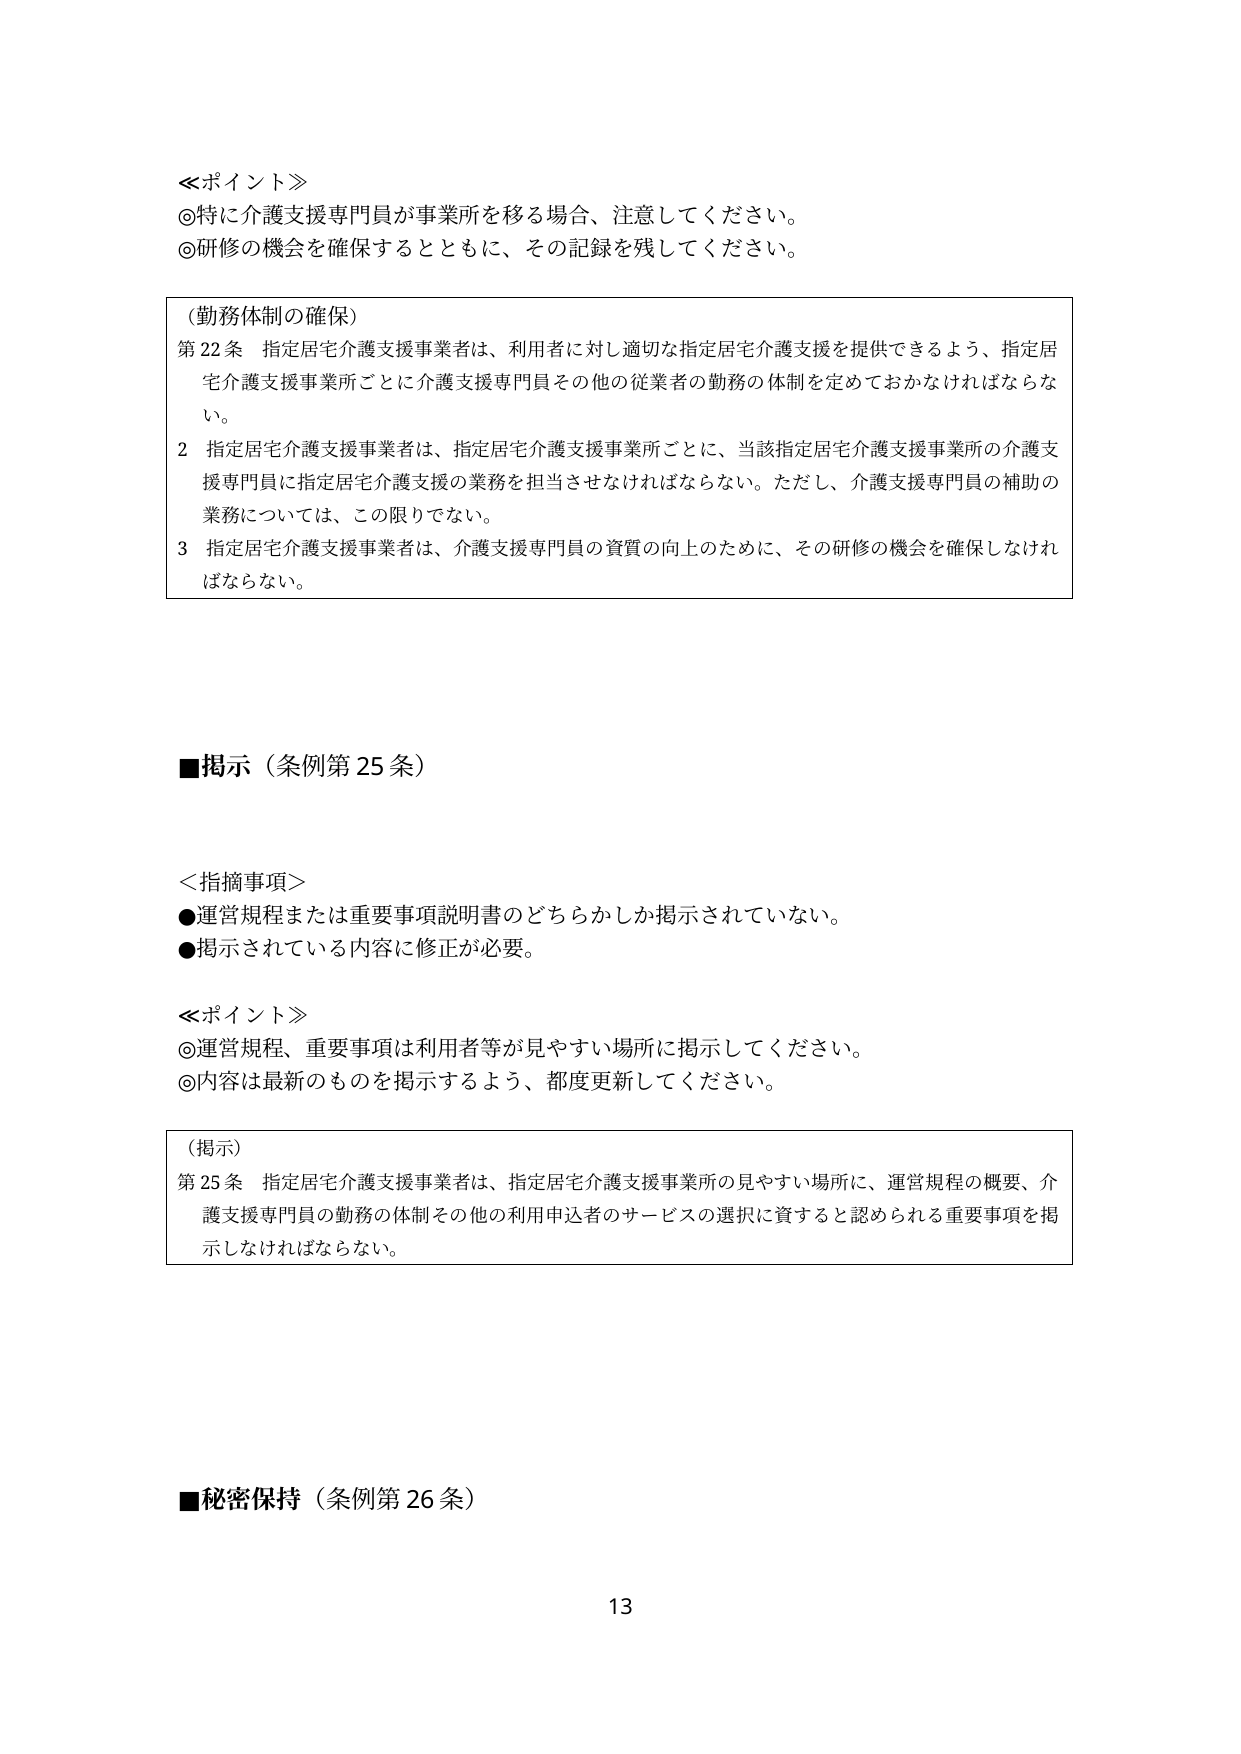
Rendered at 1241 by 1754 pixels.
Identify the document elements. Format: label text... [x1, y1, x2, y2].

table_header （掲示） 第25条 指定居宅介護支援事業者は、指定居宅介護支援事業所の見やすい場所に、運営規程の概要、介護支援専門員の勤務の体制その他の利用申込者のサービスの選択に資すると認められる重要事項を掲示しなければならない。 [167, 1131, 1072, 1264]
text ■秘密保持（条例第26条） [177, 1464, 1063, 1531]
text ◎特に介護支援専門員が事業所を移る場合、注意してください。 [177, 198, 1063, 231]
table_header （勤務体制の確保） 第22条 指定居宅介護支援事業者は、利用者に対し適切な指定居宅介護支援を提供できるよう、指定居宅介護支援事業所ごとに介護支援専門員その他の従業者の勤務の体制を定めておかなければならない。 2 指定居宅介護支援事業者は、指定居宅介護支援事業所ごとに、当該指定居宅介護支援事業所の介護支援専門員に指定居宅介護支援の業務を担当させなければならない。ただし、介護支援専門員の補助の業務については、この限りでない。 3 指定居宅介護支援事業者は、介護支援専門員の資質の向上のために、その研修の機会を確保しなければならない。 [167, 298, 1072, 597]
text ●掲示されている内容に修正が必要。 [177, 931, 1063, 964]
text ■掲示（条例第25条） [177, 731, 1063, 798]
text ≪ポイント≫ [177, 164, 1063, 198]
text ＜指摘事項＞ [177, 864, 1063, 897]
text ◎内容は最新のものを掲示するよう、都度更新してください。 [177, 1064, 1063, 1097]
text ◎研修の機会を確保するとともに、その記録を残してください。 [177, 231, 1063, 264]
text ◎運営規程、重要事項は利用者等が見やすい場所に掲示してください。 [177, 1030, 1063, 1064]
text ●運営規程または重要事項説明書のどちらかしか掲示されていない。 [177, 897, 1063, 931]
text ≪ポイント≫ [177, 997, 1063, 1030]
